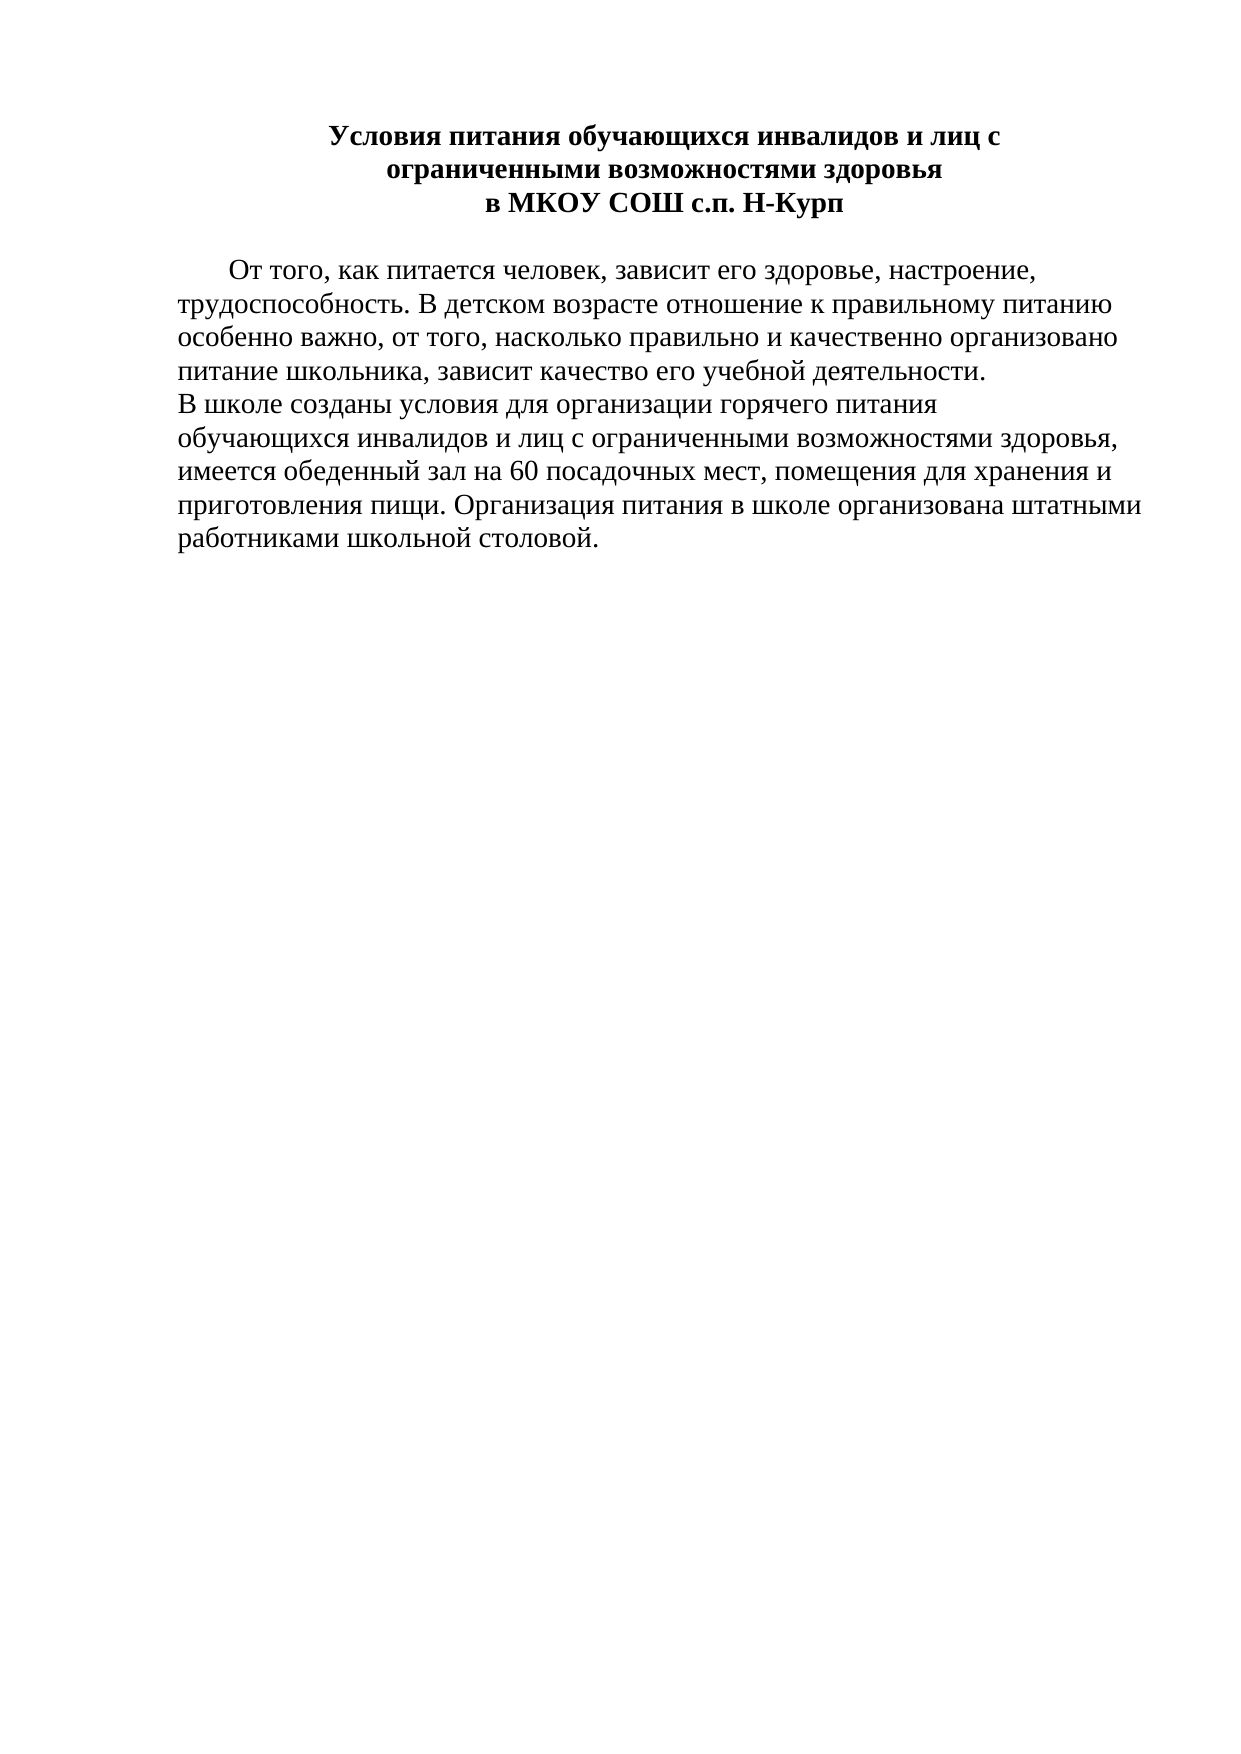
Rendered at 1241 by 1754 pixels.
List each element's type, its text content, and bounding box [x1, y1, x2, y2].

text От того, как питается человек, зависит его здоровье, настроение, [177, 252, 1152, 286]
text обучающихся инвалидов и лиц с ограниченными возможностями здоровья, имеется обеденный зал на 60 посадочных мест, помещения для хранения и приготовления пищи. Организация питания в школе организована штатными работниками школьной столовой. [177, 420, 1152, 554]
text Условия питания обучающихся инвалидов и лиц с [177, 118, 1152, 152]
text В школе созданы условия для организации горячего питания [177, 386, 1152, 420]
text в МКОУ СОШ с.п. Н-Курп [177, 185, 1152, 219]
text трудоспособность. В детском возрасте отношение к правильному питанию особенно важно, от того, насколько правильно и качественно организовано питание школьника, зависит качество его учебной деятельности. [177, 286, 1152, 386]
text ограниченными возможностями здоровья [177, 152, 1152, 185]
